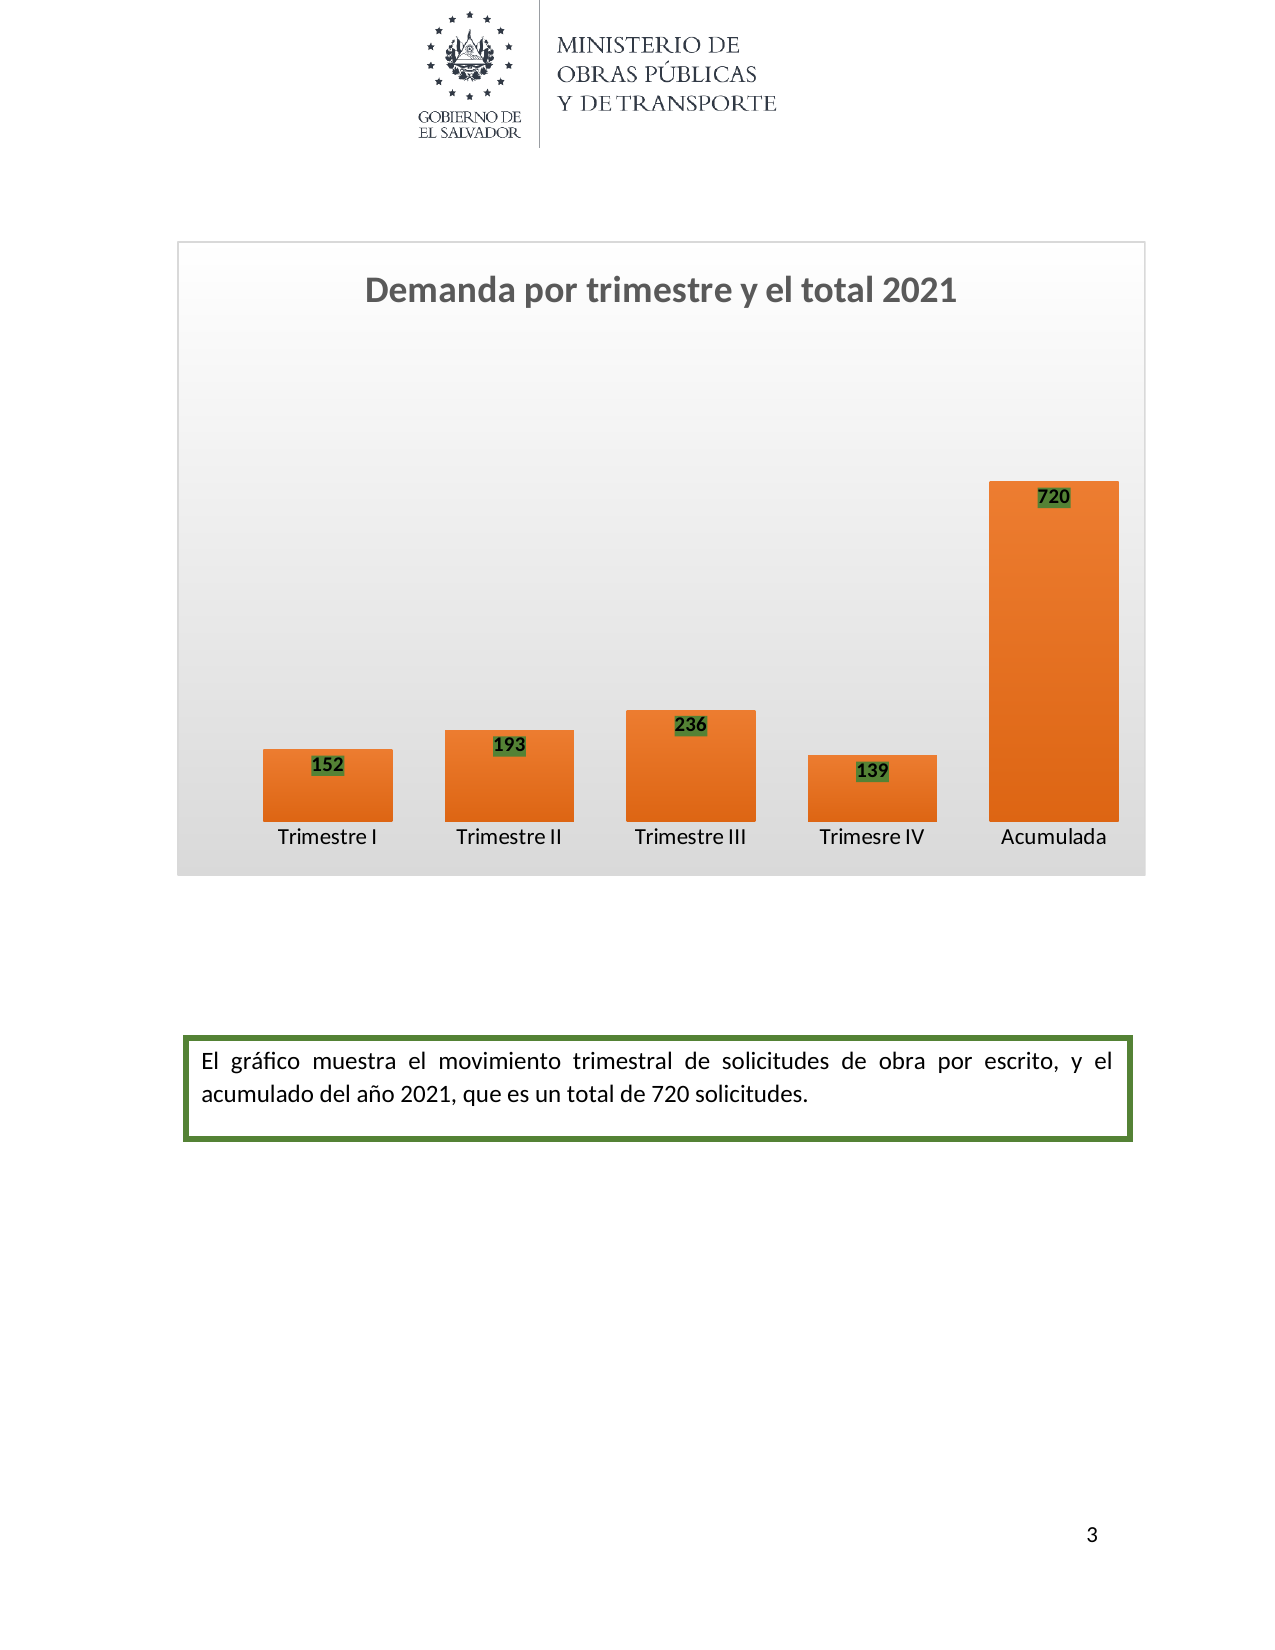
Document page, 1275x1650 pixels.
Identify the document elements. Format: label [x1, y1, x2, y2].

picture [416, 0, 783, 148]
